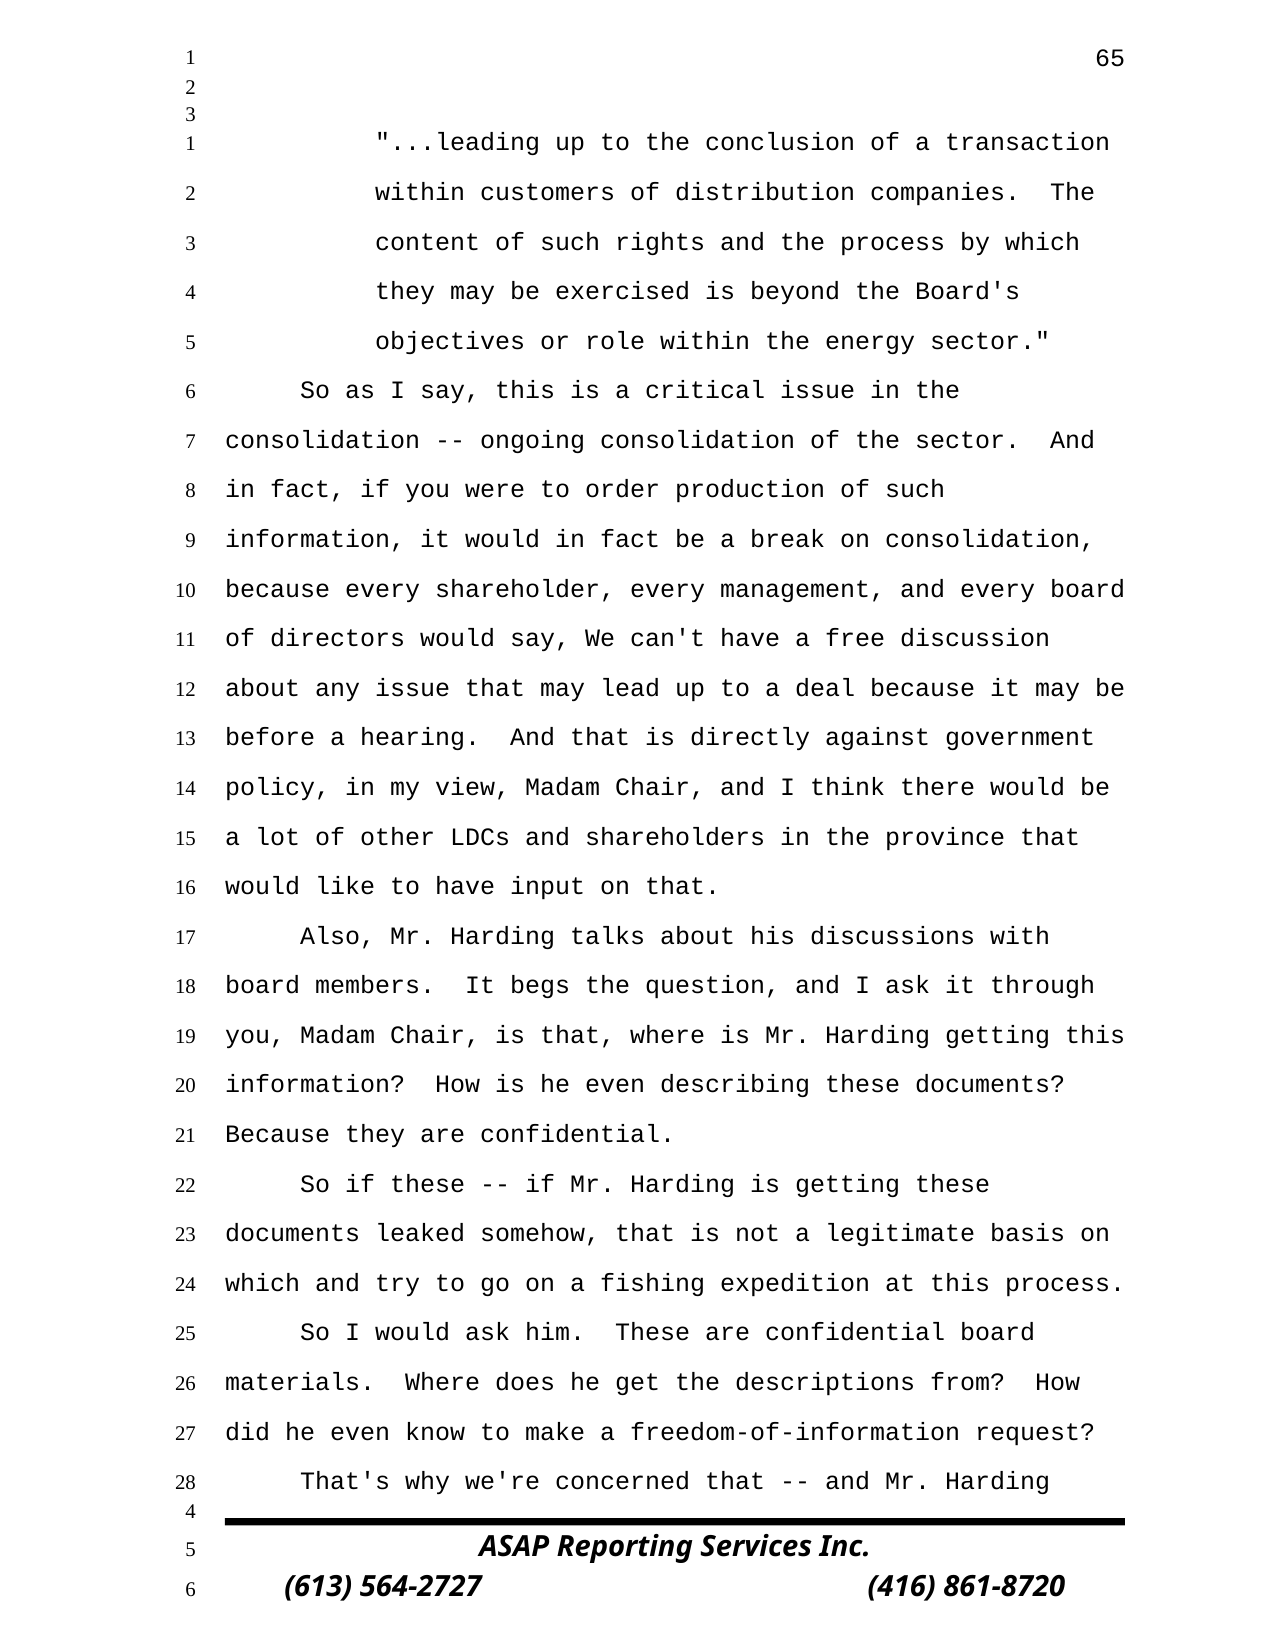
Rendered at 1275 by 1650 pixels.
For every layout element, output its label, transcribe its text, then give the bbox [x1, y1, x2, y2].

text "...leading up to the conclusion of a transaction within customers of distribution companies. The content of such rights and the process by which they may be exercised is beyond the Board's objectives or role within the energy sector." [375, 130, 1125, 357]
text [225, 1469, 1125, 1497]
text So I would ask him. These are confidential board materials. Where does he get the descriptions from? How did he even know to make a freedom-of-information request? [225, 1320, 1125, 1447]
text So as I say, this is a critical issue in the consolidation -- ongoing consolidation of the sector. And in fact, if you were to order production of such information, it would in fact be a break on consolidation, because every shareholder, every management, and every board of directors would say, We can't have a free discussion about any issue that may lead up to a deal because it may be before a hearing. And that is directly against government policy, in my view, Madam Chair, and I think there would be a lot of other LDCs and shareholders in the province that would like to have input on that. [225, 378, 1125, 902]
text So if these -- if Mr. Harding is getting these documents leaked somehow, that is not a legitimate basis on which and try to go on a fishing expedition at this process. [225, 1171, 1125, 1299]
text Also, Mr. Harding talks about his discussions with board members. It begs the question, and I ask it through you, Madam Chair, is that, where is Mr. Harding getting this information? How is he even describing these documents? Because they are confidential. [225, 923, 1125, 1150]
